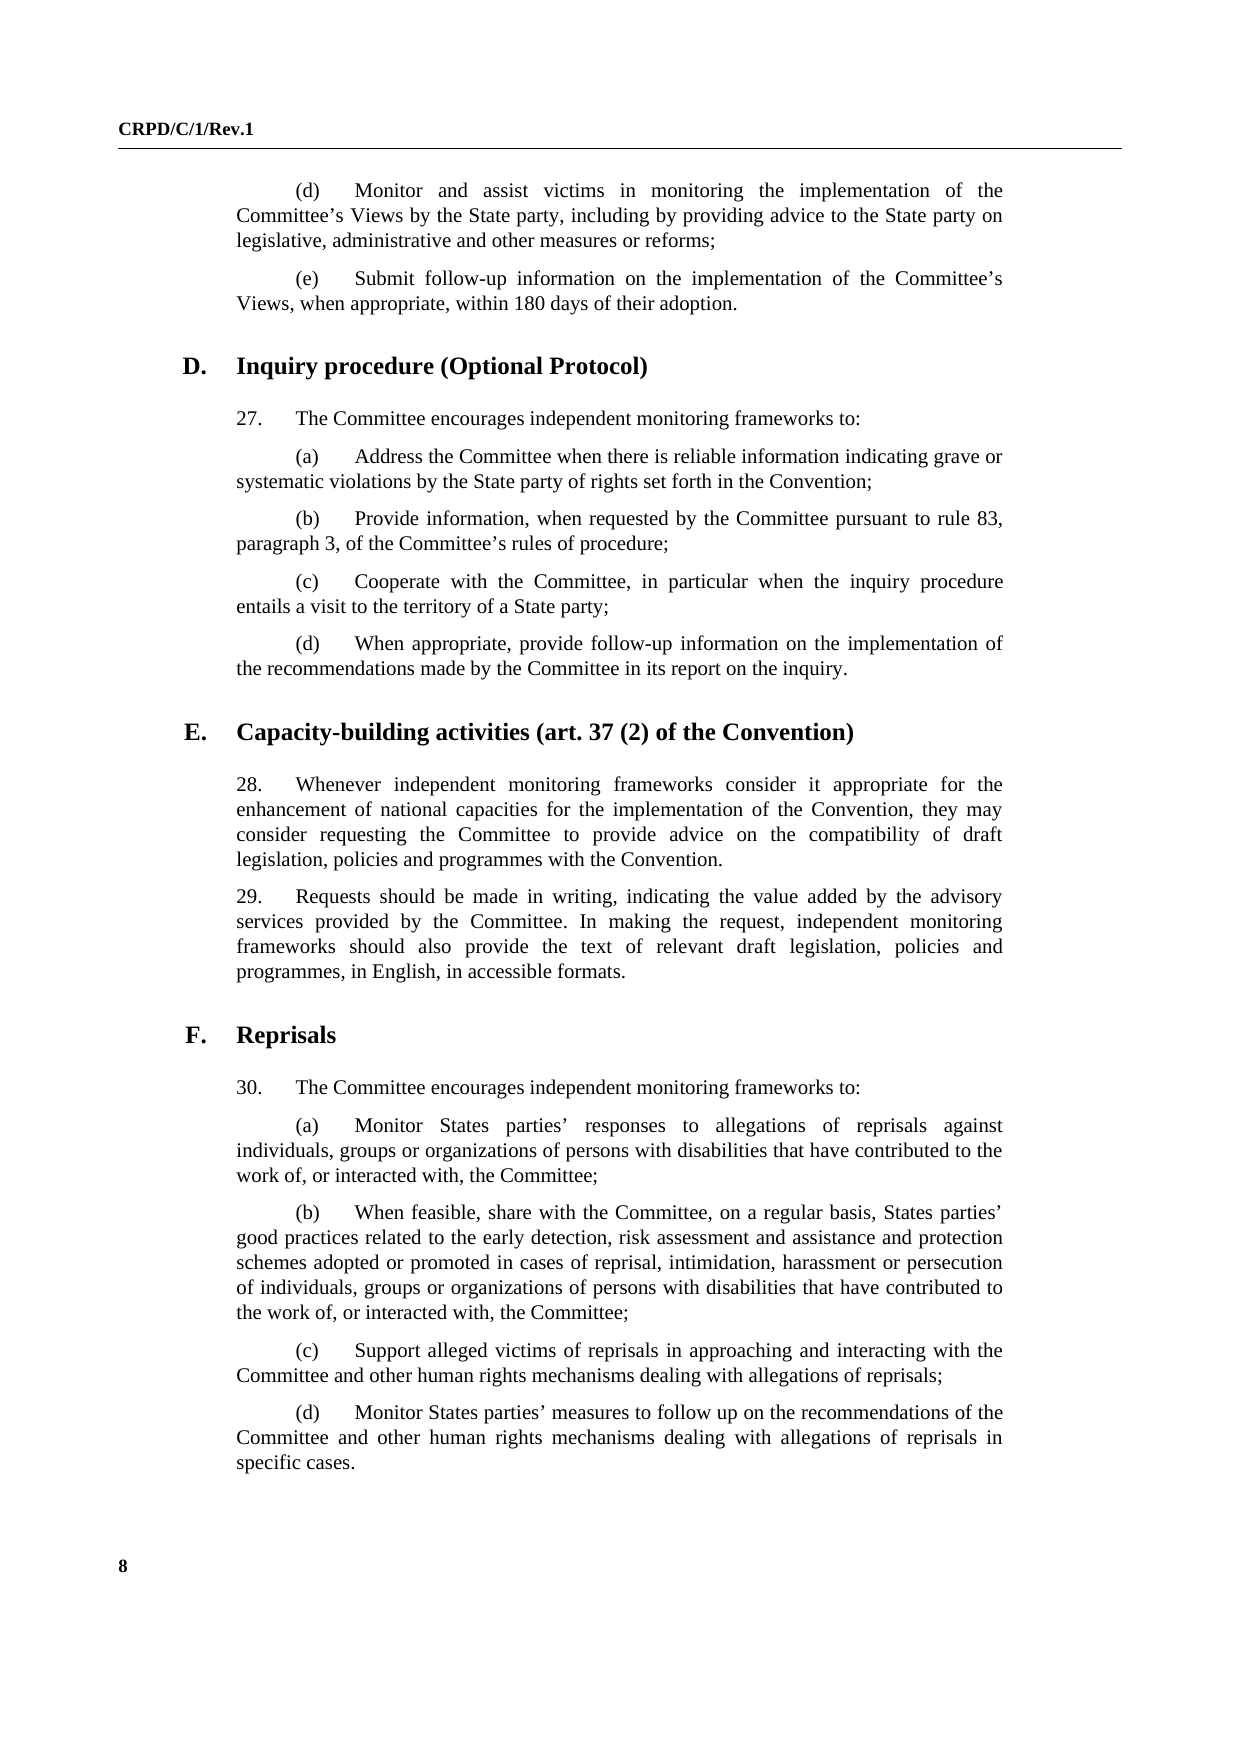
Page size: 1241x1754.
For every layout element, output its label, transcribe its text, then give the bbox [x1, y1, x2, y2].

text 27. The Committee encourages independent monitoring frameworks to: [236, 405, 1004, 430]
text E. Capacity-building activities (art. 37 (2) of the Convention) [118, 718, 1004, 746]
text (b) Provide information, when requested by the Committee pursuant to rule 83, paragraph 3, of the Committee’s rules of procedure; [236, 505, 1004, 555]
text (c) Cooperate with the Committee, in particular when the inquiry procedure entails a visit to the territory of a State party; [236, 568, 1004, 618]
text D. Inquiry procedure (Optional Protocol) [118, 352, 1004, 380]
text F. Reprisals [118, 1021, 1004, 1049]
text (c) Support alleged victims of reprisals in approaching and interacting with the Committee and other human rights mechanisms dealing with allegations of reprisals; [236, 1337, 1004, 1387]
text (d) Monitor and assist victims in monitoring the implementation of the Committee’s Views by the State party, including by providing advice to the State party on legislative, administrative and other measures or reforms; [236, 177, 1004, 252]
text (b) When feasible, share with the Committee, on a regular basis, States parties’ good practices related to the early detection, risk assessment and assistance and protection schemes adopted or promoted in cases of reprisal, intimidation, harassment or persecution of individuals, groups or organizations of persons with disabilities that have contributed to the work of, or interacted with, the Committee; [236, 1199, 1004, 1324]
text (d) Monitor States parties’ measures to follow up on the recommendations of the Committee and other human rights mechanisms dealing with allegations of reprisals in specific cases. [236, 1399, 1004, 1474]
text 28. Whenever independent monitoring frameworks consider it appropriate for the enhancement of national capacities for the implementation of the Convention, they may consider requesting the Committee to provide advice on the compatibility of draft legislation, policies and programmes with the Convention. [236, 771, 1004, 871]
text (a) Monitor States parties’ responses to allegations of reprisals against individuals, groups or organizations of persons with disabilities that have contributed to the work of, or interacted with, the Committee; [236, 1112, 1004, 1187]
text (a) Address the Committee when there is reliable information indicating grave or systematic violations by the State party of rights set forth in the Convention; [236, 443, 1004, 493]
text (d) When appropriate, provide follow-up information on the implementation of the recommendations made by the Committee in its report on the inquiry. [236, 630, 1004, 680]
text 29. Requests should be made in writing, indicating the value added by the advisory services provided by the Committee. In making the request, independent monitoring frameworks should also provide the text of relevant draft legislation, policies and programmes, in English, in accessible formats. [236, 883, 1004, 983]
text (e) Submit follow-up information on the implementation of the Committee’s Views, when appropriate, within 180 days of their adoption. [236, 265, 1004, 315]
text 30. The Committee encourages independent monitoring frameworks to: [236, 1074, 1004, 1099]
